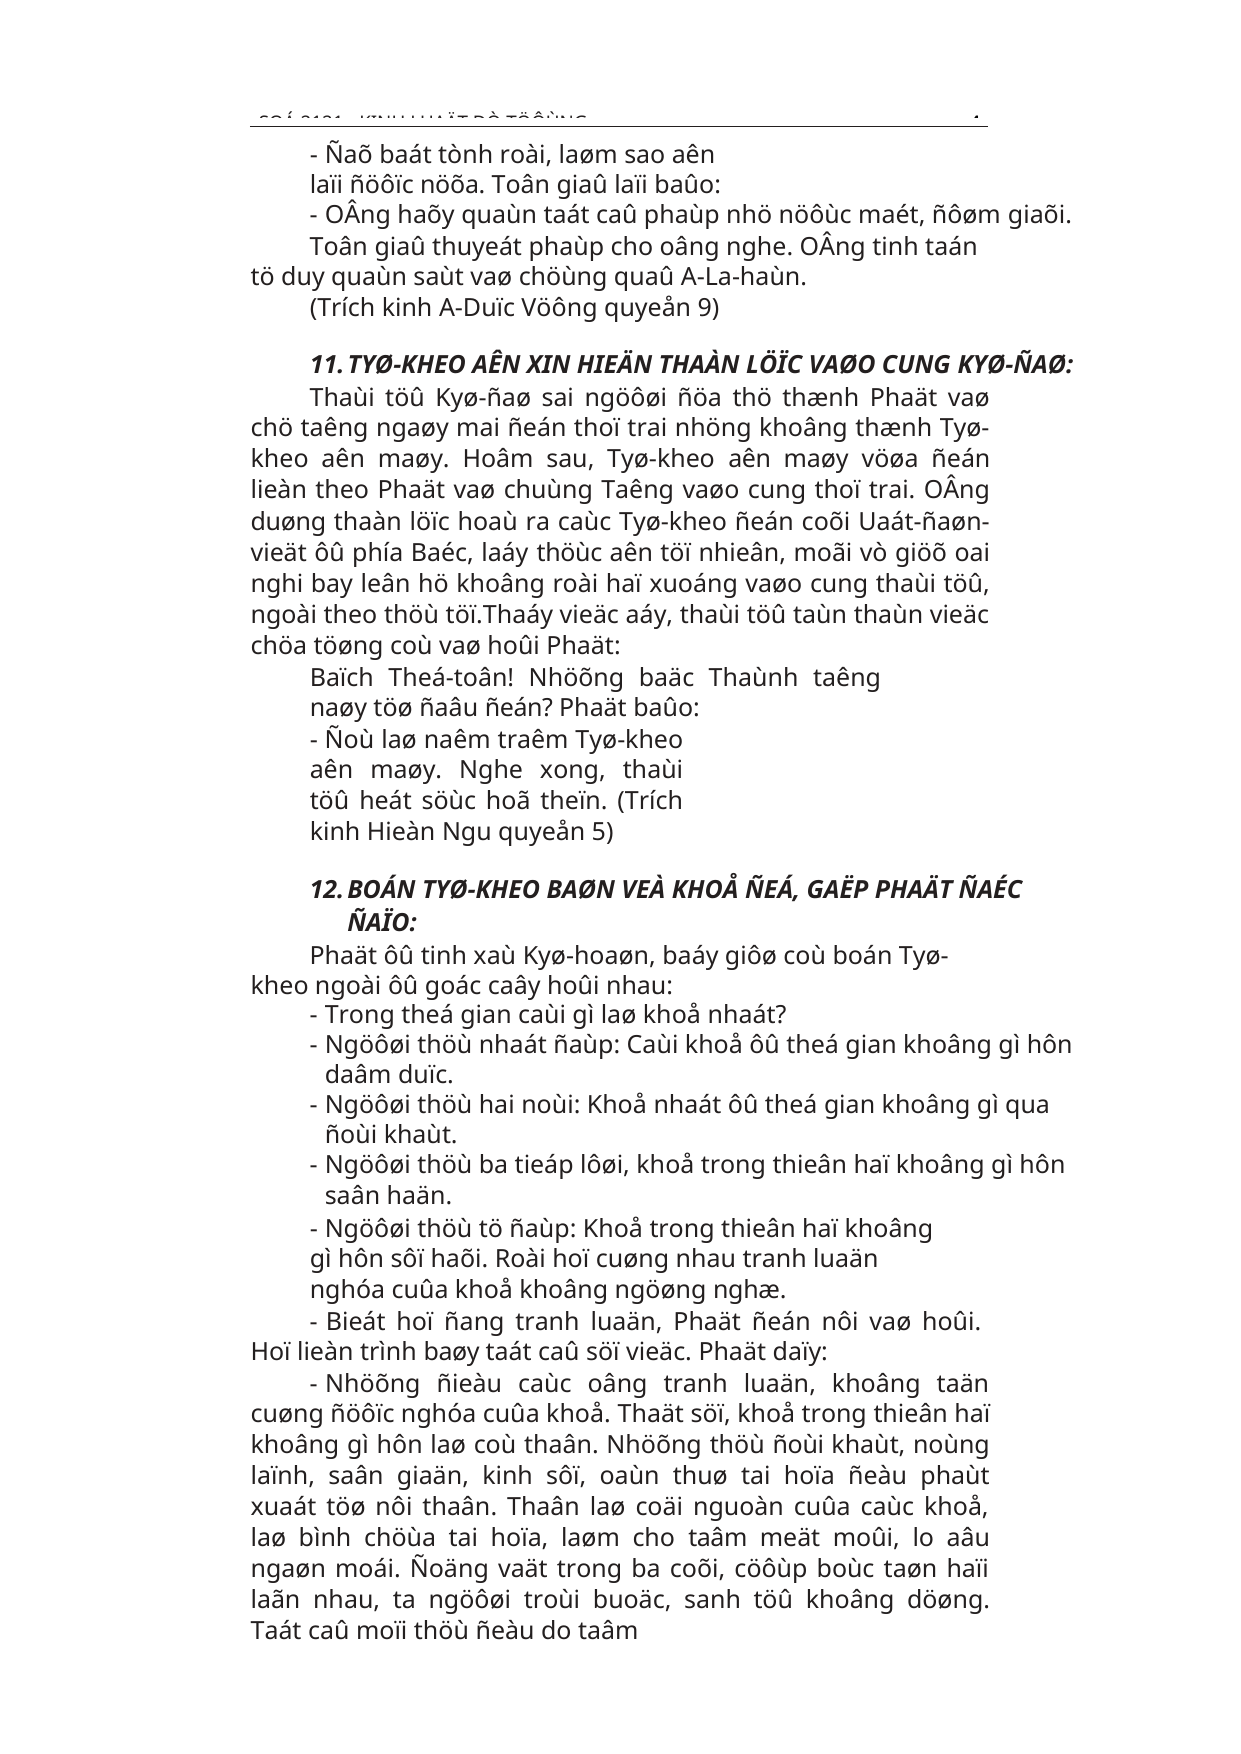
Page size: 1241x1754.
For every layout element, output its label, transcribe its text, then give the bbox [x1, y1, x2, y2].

list Ngöôøi thöù nhaát ñaùp: Caùi khoå ôû theá gian khoâng gì hôn daâm duïc. [309, 1030, 1092, 1089]
list Ngöôøi thöù tö ñaùp: Khoå trong thieân haï khoâng gì hôn sôï haõi. Roài hoï cuøng nhau tranh luaän nghóa cuûa khoå khoâng ngöøng nghæ. [309, 1212, 958, 1306]
text Thaùi töû Kyø-ñaø sai ngöôøi ñöa thö thænh Phaät vaø chö taêng ngaøy mai ñeán thoï trai nhöng khoâng thænh Tyø-kheo aên maøy. Hoâm sau, Tyø-kheo aên maøy vöøa ñeán lieàn theo Phaät vaø chuùng Taêng vaøo cung thoï trai. OÂng duøng thaàn löïc hoaù ra caùc Tyø-kheo ñeán coõi Uaát-ñaøn-vieät ôû phía Baéc, laáy thöùc aên töï nhieân, moãi vò giöõ oai nghi bay leân hö khoâng roài haï xuoáng vaøo cung thaùi töû, ngoài theo thöù töï.Thaáy vieäc aáy, thaùi töû taùn thaùn vieäc chöa töøng coù vaø hoûi Phaät: [250, 382, 990, 661]
text Baïch Theá-toân! Nhöõng baäc Thaùnh taêng naøy töø ñaâu ñeán? Phaät baûo: [309, 661, 882, 723]
subtitle BOÁN TYØ-KHEO BAØN VEÀ KHOÅ ÑEÁ, GAËP PHAÄT ÑAÉC ÑAÏO: [309, 872, 1092, 937]
list Nhöõng ñieàu caùc oâng tranh luaän, khoâng taän cuøng ñöôïc nghóa cuûa khoå. Thaät söï, khoå trong thieân haï khoâng gì hôn laø coù thaân. Nhöõng thöù ñoùi khaùt, noùng laïnh, saân giaän, kinh sôï, oaùn thuø tai hoïa ñeàu phaùt xuaát töø nôi thaân. Thaân laø coäi nguoàn cuûa caùc khoå, laø bình chöùa tai hoïa, laøm cho taâm meät moûi, lo aâu ngaøn moái. Ñoäng vaät trong ba coõi, cöôùp boùc taøn haïi laãn nhau, ta ngöôøi troùi buoäc, sanh töû khoâng döøng. Taát caû moïi thöù ñeàu do taâm [250, 1367, 990, 1647]
list Ngöôøi thöù ba tieáp lôøi, khoå trong thieân haï khoâng gì hôn saân haän. [309, 1149, 1092, 1211]
text Phaät ôû tinh xaù Kyø-hoaøn, baáy giôø coù boán Tyø-kheo ngoài ôû goác caây hoûi nhau: [250, 939, 989, 1001]
subtitle TYØ-KHEO AÊN XIN HIEÄN THAÀN LÖÏC VAØO CUNG KYØ-ÑAØ: [309, 348, 1092, 380]
list Ñaõ baát tònh roài, laøm sao aên laïi ñöôïc nöõa. Toân giaû laïi baûo: [309, 138, 745, 200]
list OÂng haõy quaùn taát caû phaùp nhö nöôùc maét, ñôøm giaõi. [309, 200, 1092, 229]
list Trong theá gian caùi gì laø khoå nhaát? [309, 1001, 1092, 1030]
list Ngöôøi thöù hai noùi: Khoå nhaát ôû theá gian khoâng gì qua ñoùi khaùt. [309, 1089, 1092, 1149]
list Bieát hoï ñang tranh luaän, Phaät ñeán nôi vaø hoûi. Hoï lieàn trình baøy taát caû söï vieäc. Phaät daïy: [250, 1306, 982, 1367]
text (Trích kinh A-Duïc Vöông quyeån 9) [309, 292, 1092, 323]
text Toân giaû thuyeát phaùp cho oâng nghe. OÂng tinh taán tö duy quaùn saùt vaø chöùng quaû A-La-haùn. [250, 230, 989, 292]
text - Ñoù laø naêm traêm Tyø-kheo aên maøy. Nghe xong, thaùi töû heát söùc hoã theïn. (Trích kinh Hieàn Ngu quyeån 5) [309, 723, 683, 847]
